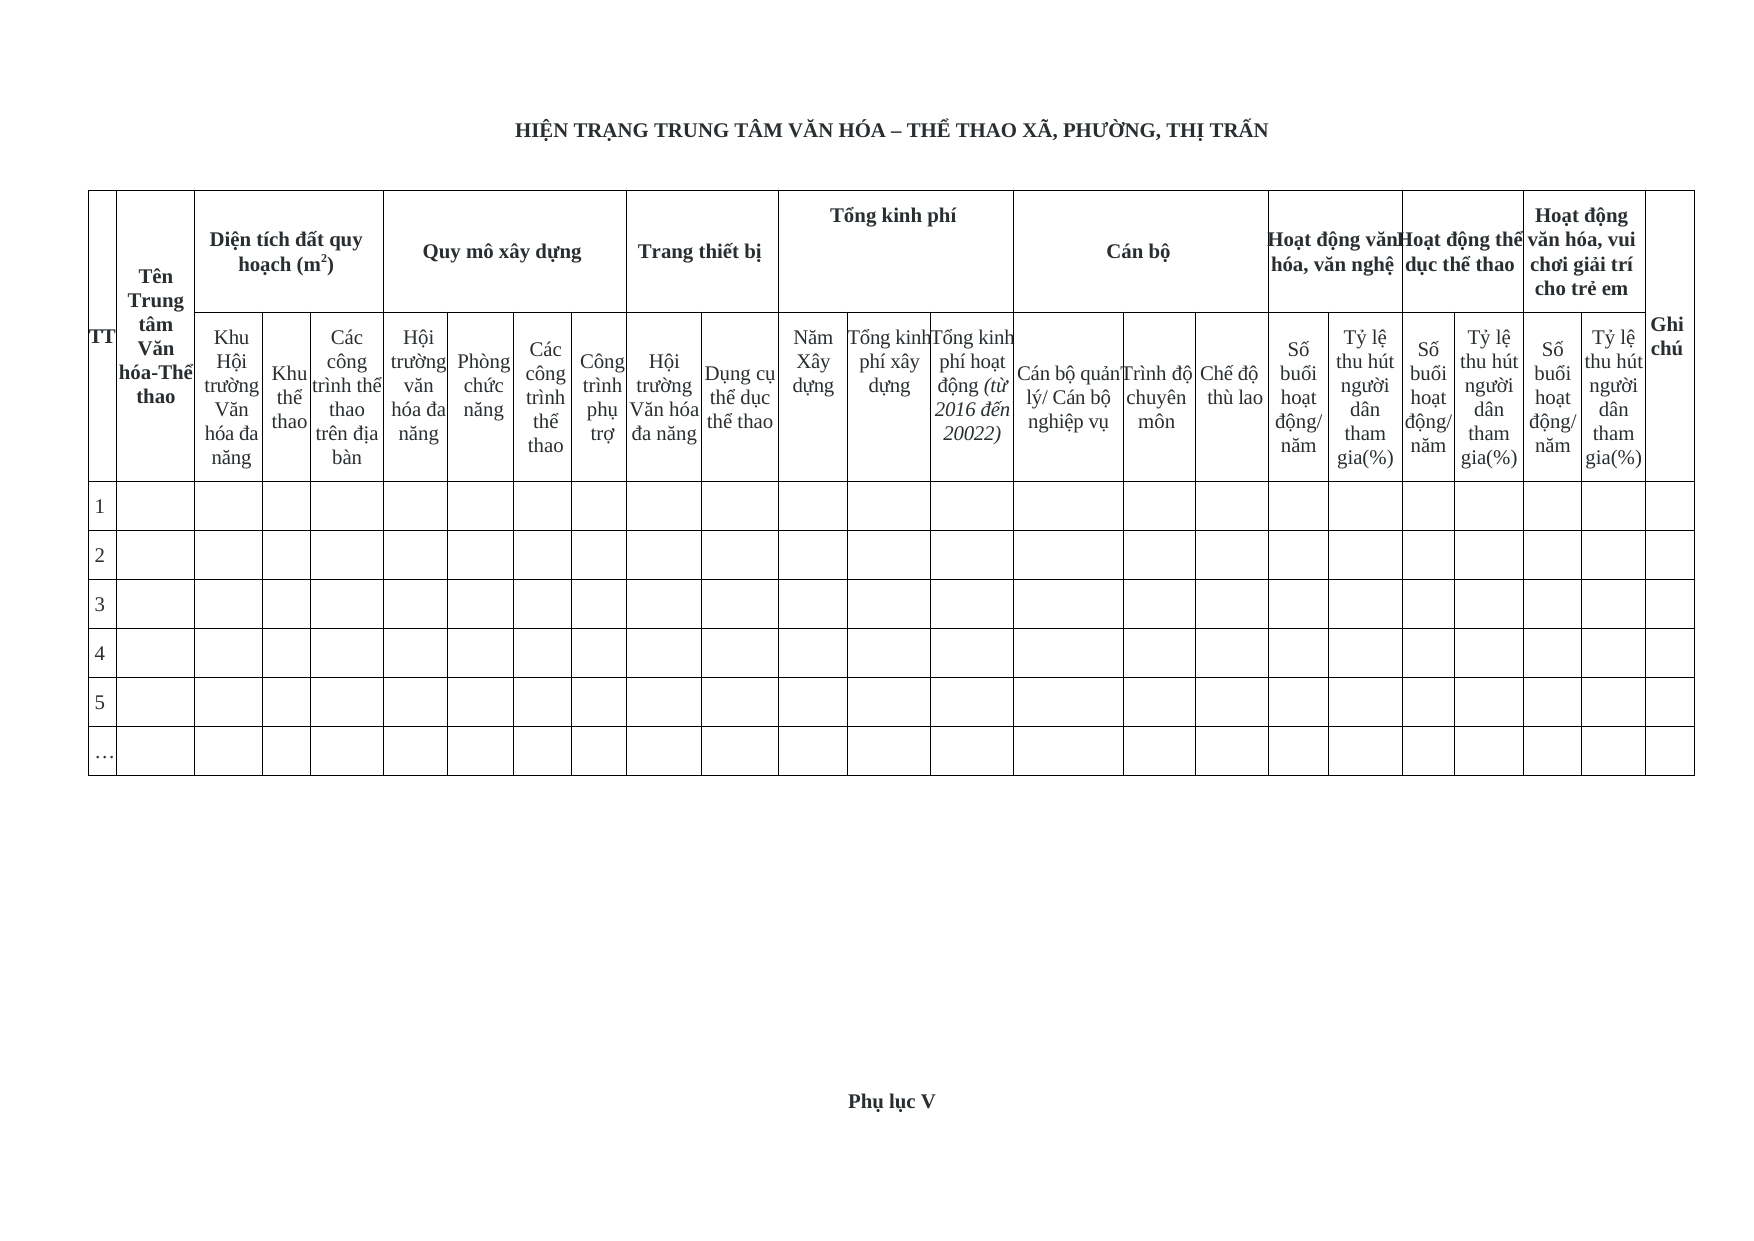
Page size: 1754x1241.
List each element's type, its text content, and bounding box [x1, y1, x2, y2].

table_cell [514, 580, 571, 628]
table_cell 1 [89, 482, 116, 530]
table_cell [1646, 727, 1694, 775]
table_cell [117, 482, 194, 530]
table_cell [1269, 629, 1328, 677]
table_cell [1329, 580, 1402, 628]
table_header Hoạt động thể dục thể thao [1403, 191, 1523, 312]
table_cell [384, 482, 447, 530]
table_cell [1014, 482, 1123, 530]
table_cell Tổng kinh phí hoạt động (từ 2016 đến 20022) [931, 313, 1013, 481]
table_cell [779, 482, 847, 530]
table_cell [1646, 580, 1694, 628]
text HIỆN TRẠNG TRUNG TÂM VĂN HÓA – THỂ THAO XÃ, PHƯỜNG, THỊ TRẤN [89, 118, 1695, 142]
table_cell [384, 580, 447, 628]
table_cell Năm Xây dựng [779, 313, 847, 481]
table_cell [1269, 580, 1328, 628]
table_cell [1014, 727, 1123, 775]
table_cell [117, 580, 194, 628]
table_cell [1455, 531, 1523, 579]
table_cell Số buổi hoạt động/ năm [1524, 313, 1581, 481]
table_cell [931, 531, 1013, 579]
table_cell [931, 580, 1013, 628]
table_cell [627, 482, 701, 530]
table_cell [263, 580, 310, 628]
table_cell Các công trình thể thao trên địa bàn [311, 313, 383, 481]
table_cell 3 [89, 580, 116, 628]
table_cell [1014, 531, 1123, 579]
table_cell [384, 727, 447, 775]
table_cell [263, 678, 310, 726]
table_cell [931, 678, 1013, 726]
table_cell [1524, 678, 1581, 726]
table_cell [448, 531, 513, 579]
table_cell [1329, 727, 1402, 775]
table_cell [1269, 727, 1328, 775]
table_cell [1524, 482, 1581, 530]
table_cell [1646, 482, 1694, 530]
table_header Tên Trung tâm Văn hóa-Thể thao [117, 191, 194, 481]
table_cell Công trình phụ trợ [572, 313, 626, 481]
table_cell Chế độ thù lao [1196, 313, 1268, 481]
table_cell [627, 678, 701, 726]
table_header Ghi chú [1646, 191, 1694, 481]
table_cell [572, 580, 626, 628]
table_cell [931, 629, 1013, 677]
table_cell [1524, 629, 1581, 677]
table_cell [195, 482, 262, 530]
table_cell [779, 678, 847, 726]
table_cell [1646, 678, 1694, 726]
table_cell [1196, 629, 1268, 677]
table_cell [1455, 580, 1523, 628]
table_cell [1329, 482, 1402, 530]
table_cell [263, 727, 310, 775]
table_cell [1646, 531, 1694, 579]
table_cell [1329, 531, 1402, 579]
table_cell [848, 678, 930, 726]
table_header Hoạt động văn hóa, vui chơi giải trí cho trẻ em [1524, 191, 1645, 312]
table_cell [1329, 629, 1402, 677]
table_cell [702, 629, 778, 677]
table_cell [195, 727, 262, 775]
table_header Trang thiết bị [627, 191, 778, 312]
table_cell [117, 727, 194, 775]
table_cell [1196, 580, 1268, 628]
table_cell [1014, 678, 1123, 726]
table_cell [931, 482, 1013, 530]
table_cell [514, 531, 571, 579]
table_cell [848, 580, 930, 628]
table_cell [1403, 531, 1454, 579]
table_cell [311, 482, 383, 530]
table_cell [931, 727, 1013, 775]
table_cell Số buổi hoạt động/ năm [1403, 313, 1454, 481]
table_cell [572, 629, 626, 677]
table_cell Các công trình thể thao [514, 313, 571, 481]
table_cell Hội trường Văn hóa đa năng [627, 313, 701, 481]
table_cell [572, 678, 626, 726]
table_cell [627, 629, 701, 677]
table_cell [384, 531, 447, 579]
table_header Hoạt động văn hóa, văn nghệ [1269, 191, 1402, 312]
table_cell [702, 580, 778, 628]
table_cell Hội trường văn hóa đa năng [384, 313, 447, 481]
table_cell [1124, 580, 1195, 628]
table_cell [311, 678, 383, 726]
table_cell [1014, 580, 1123, 628]
table_cell [1582, 678, 1645, 726]
table_cell [1403, 482, 1454, 530]
table_cell [1582, 727, 1645, 775]
table_cell [263, 482, 310, 530]
table_cell [311, 629, 383, 677]
table_cell [195, 580, 262, 628]
table_cell [1403, 580, 1454, 628]
table_cell … [89, 727, 116, 775]
table_cell Khu Hội trườngVăn hóa đa năng [195, 313, 262, 481]
table_cell [627, 531, 701, 579]
table_cell [779, 531, 847, 579]
table_cell [1124, 482, 1195, 530]
table_cell [1269, 678, 1328, 726]
table_cell [1124, 531, 1195, 579]
table_cell [1196, 531, 1268, 579]
table_cell [1455, 727, 1523, 775]
table_cell [448, 482, 513, 530]
table_cell [384, 629, 447, 677]
table_cell [195, 629, 262, 677]
table_cell [1582, 531, 1645, 579]
table_cell [514, 629, 571, 677]
table_cell [1196, 482, 1268, 530]
table_cell Khu thể thao [263, 313, 310, 481]
text Phụ lục V [89, 1089, 1695, 1113]
table_header Tổng kinh phí [779, 191, 1013, 312]
table_cell [572, 531, 626, 579]
table_cell [311, 531, 383, 579]
table_cell [1124, 678, 1195, 726]
table_header TT [89, 191, 116, 481]
table_cell [702, 727, 778, 775]
table_cell [572, 727, 626, 775]
table_cell [384, 678, 447, 726]
table_cell [1524, 727, 1581, 775]
table_cell [1124, 727, 1195, 775]
table_cell [848, 629, 930, 677]
table_cell Tổng kinh phí xây dựng [848, 313, 930, 481]
table_cell [195, 531, 262, 579]
table_cell [627, 580, 701, 628]
table_cell [195, 678, 262, 726]
table_cell [514, 482, 571, 530]
table_cell [1329, 678, 1402, 726]
table_cell Phòng chức năng [448, 313, 513, 481]
table_cell [702, 482, 778, 530]
table_cell 4 [89, 629, 116, 677]
table_cell [1455, 678, 1523, 726]
table_cell [1196, 678, 1268, 726]
table_cell [263, 629, 310, 677]
table_cell [117, 531, 194, 579]
table_cell Dụng cụ thể dục thể thao [702, 313, 778, 481]
table_cell Trình độ chuyên môn [1124, 313, 1195, 481]
table_cell [1403, 727, 1454, 775]
table_cell 2 [89, 531, 116, 579]
table_header Quy mô xây dựng [384, 191, 626, 312]
table_cell [1403, 629, 1454, 677]
table_cell [848, 482, 930, 530]
table_cell [848, 531, 930, 579]
table_cell [848, 727, 930, 775]
table_cell [1124, 629, 1195, 677]
table_cell Tỷ lệ thu hút người dân tham gia(%) [1329, 313, 1402, 481]
table_cell [311, 580, 383, 628]
table_cell [572, 482, 626, 530]
table_cell [627, 727, 701, 775]
table_cell [1196, 727, 1268, 775]
table_cell [1455, 482, 1523, 530]
table_cell [514, 678, 571, 726]
table_cell [1524, 580, 1581, 628]
table_cell [448, 580, 513, 628]
table_cell [117, 629, 194, 677]
table_cell [1455, 629, 1523, 677]
table_cell [1403, 678, 1454, 726]
table_cell Cán bộ quản lý/ Cán bộ nghiệp vụ [1014, 313, 1123, 481]
table_cell [1582, 629, 1645, 677]
table_cell 5 [89, 678, 116, 726]
table_cell [1582, 580, 1645, 628]
table_header Diện tích đất quy hoạch (m2) [195, 191, 383, 312]
table_cell [1524, 531, 1581, 579]
table_cell [779, 580, 847, 628]
table_cell [1646, 629, 1694, 677]
table_cell [1269, 482, 1328, 530]
table_header Cán bộ [1014, 191, 1268, 312]
table_cell [448, 678, 513, 726]
table_cell [1582, 482, 1645, 530]
table_cell Tỷ lệ thu hút người dân tham gia(%) [1582, 313, 1645, 481]
table_cell [514, 727, 571, 775]
table_cell Số buổi hoạt động/ năm [1269, 313, 1328, 481]
table_cell [1014, 629, 1123, 677]
table_cell [702, 531, 778, 579]
table_cell [779, 629, 847, 677]
table_cell [263, 531, 310, 579]
table_cell [448, 727, 513, 775]
table_cell [117, 678, 194, 726]
table_cell [448, 629, 513, 677]
table_cell [779, 727, 847, 775]
table_cell [702, 678, 778, 726]
table_cell [311, 727, 383, 775]
table_cell [1269, 531, 1328, 579]
table_cell Tỷ lệ thu hút người dân tham gia(%) [1455, 313, 1523, 481]
